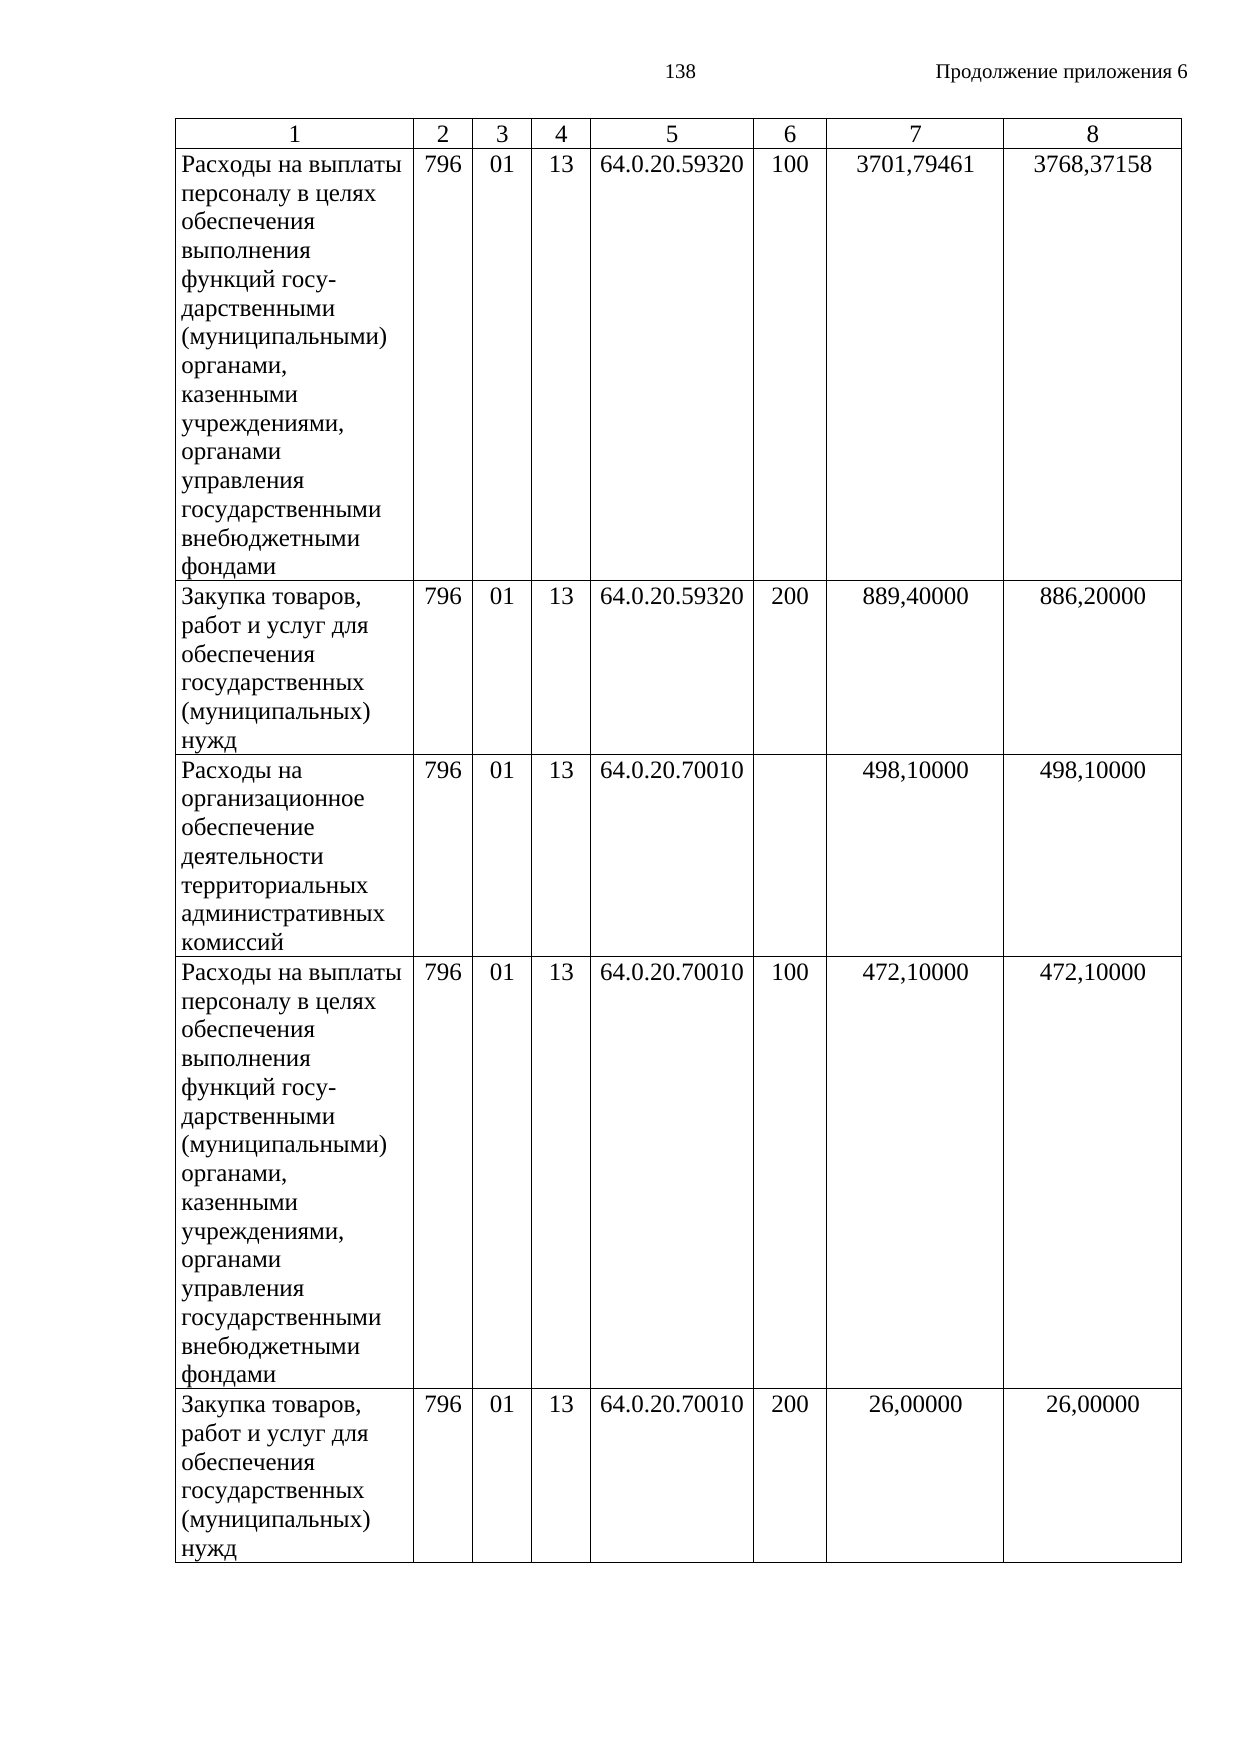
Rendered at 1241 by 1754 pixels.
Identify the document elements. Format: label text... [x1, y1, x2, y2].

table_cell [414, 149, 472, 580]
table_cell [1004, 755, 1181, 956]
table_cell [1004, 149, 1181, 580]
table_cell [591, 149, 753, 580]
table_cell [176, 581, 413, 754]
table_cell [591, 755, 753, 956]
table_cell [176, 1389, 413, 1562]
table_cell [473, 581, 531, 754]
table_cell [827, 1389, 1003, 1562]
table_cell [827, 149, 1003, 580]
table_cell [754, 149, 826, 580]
table_header 2 [414, 119, 472, 148]
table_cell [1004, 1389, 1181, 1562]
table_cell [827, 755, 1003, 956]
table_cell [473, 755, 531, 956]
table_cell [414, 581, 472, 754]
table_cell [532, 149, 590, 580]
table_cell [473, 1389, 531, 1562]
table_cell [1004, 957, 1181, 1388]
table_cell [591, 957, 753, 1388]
table_header 7 [827, 119, 1003, 148]
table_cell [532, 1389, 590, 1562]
table_header 1 [176, 119, 413, 148]
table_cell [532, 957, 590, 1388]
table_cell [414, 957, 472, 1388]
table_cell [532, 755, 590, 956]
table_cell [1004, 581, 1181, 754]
table_header 4 [532, 119, 590, 148]
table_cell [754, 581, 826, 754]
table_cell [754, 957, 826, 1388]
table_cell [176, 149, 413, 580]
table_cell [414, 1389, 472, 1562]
table_header 3 [473, 119, 531, 148]
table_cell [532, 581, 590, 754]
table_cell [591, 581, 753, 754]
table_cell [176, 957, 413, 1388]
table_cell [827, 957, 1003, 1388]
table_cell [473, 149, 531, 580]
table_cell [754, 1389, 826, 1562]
table_header 8 [1004, 119, 1181, 148]
table_header 5 [591, 119, 753, 148]
table_header 6 [754, 119, 826, 148]
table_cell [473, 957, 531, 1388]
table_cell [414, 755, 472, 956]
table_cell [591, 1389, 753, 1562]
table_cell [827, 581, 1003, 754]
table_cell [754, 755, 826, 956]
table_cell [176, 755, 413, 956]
